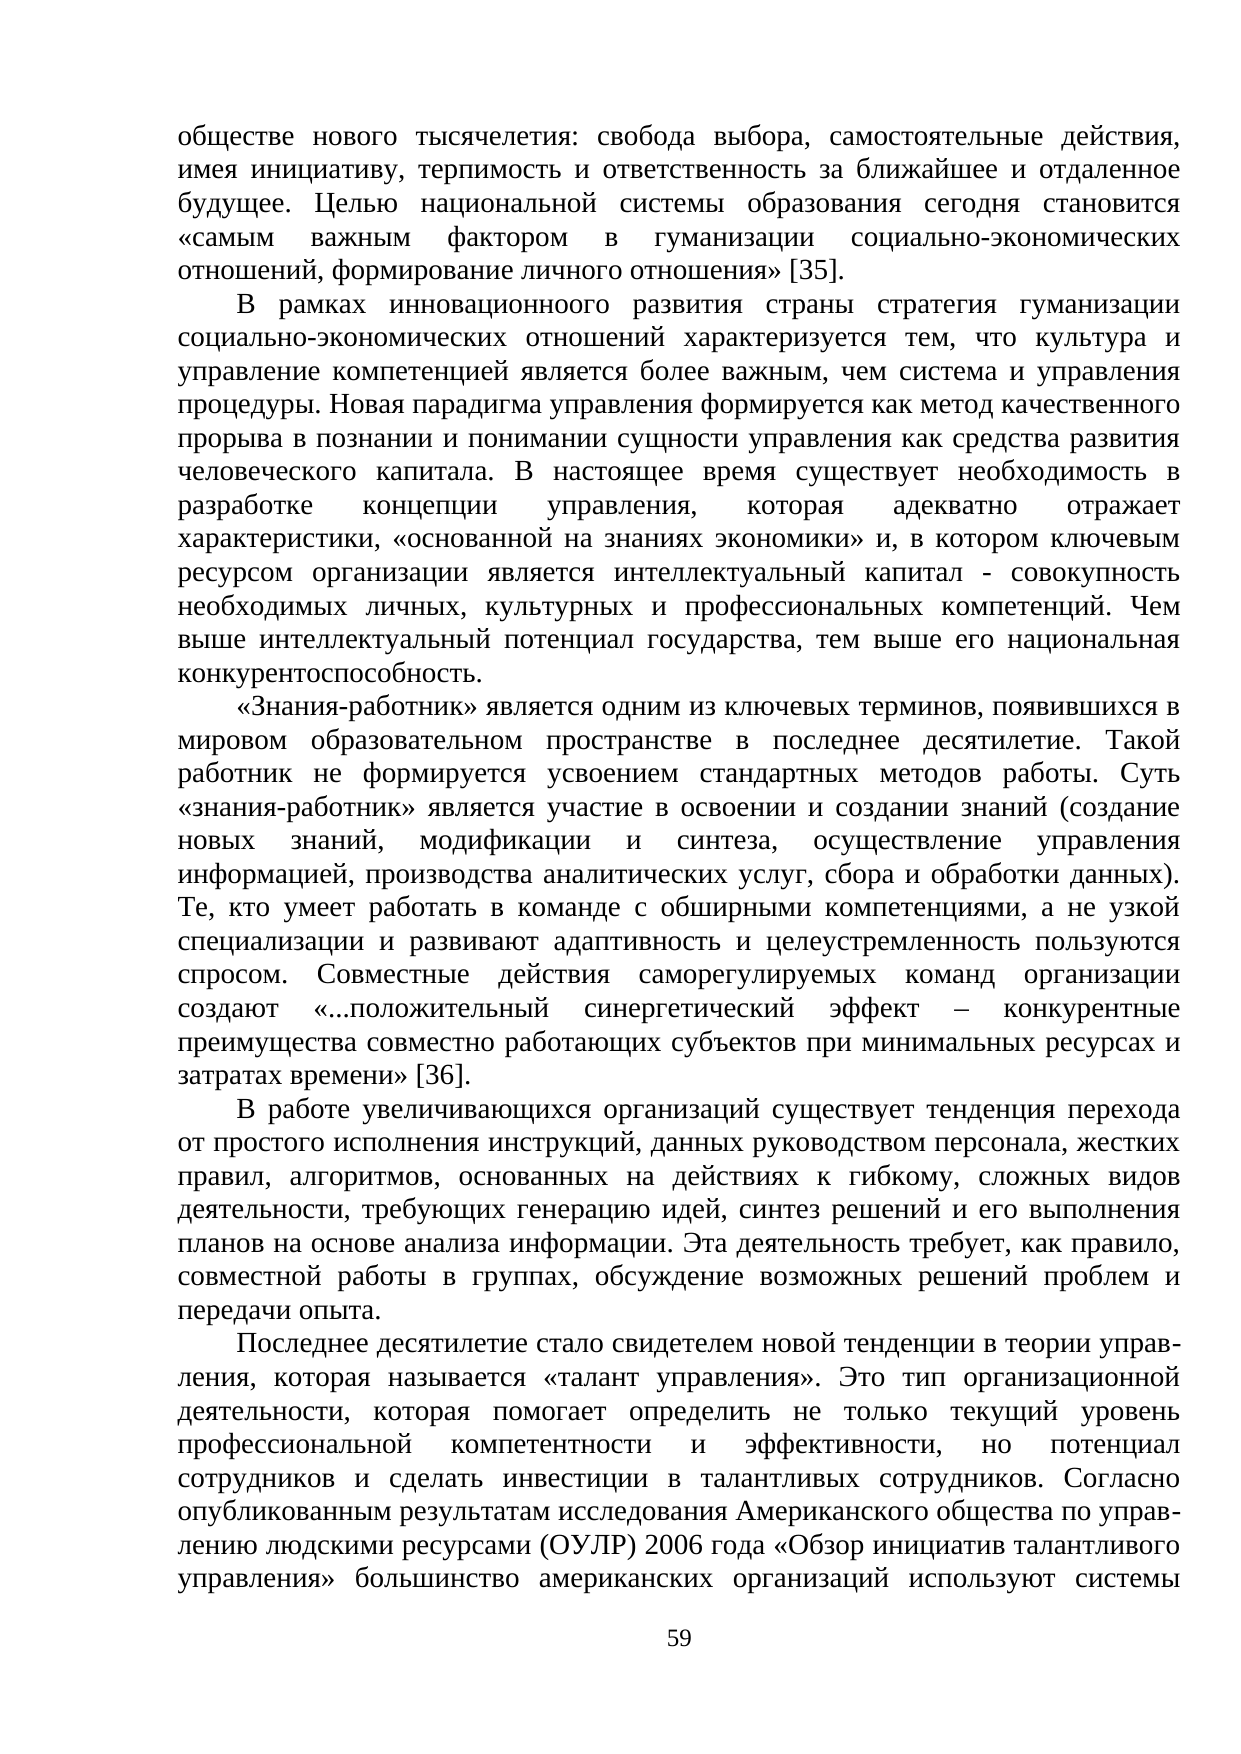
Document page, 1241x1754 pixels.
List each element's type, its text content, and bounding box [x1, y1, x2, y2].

text «Знания-работник» является одним из ключевых терминов, появившихся в мировом образовательном пространстве в последнее десятилетие. Такой работник не формируется усвоением стандартных методов работы. Суть «знания-работник» является участие в освоении и создании знаний (создание новых знаний, модификации и синтеза, осуществление управления информацией, производства аналитических услуг, сбора и обработки данных). Те, кто умеет работать в команде с обширными компетенциями, а не узкой специализации и развивают адаптивность и целеустремленность пользуются спросом. Совместные действия саморегулируемых команд организации создают «...положительный синергетический эффект – конкурентные преимущества совместно работающих субъектов при минимальных ресурсах и затратах времени» [36]. [177, 688, 1181, 1091]
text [177, 1326, 1181, 1594]
text В работе увеличивающихся организаций существует тенденция перехода от простого исполнения инструкций, данных руководством персонала, жестких правил, алгоритмов, основанных на действиях к гибкому, сложных видов деятельности, требующих генерацию идей, синтез решений и его выполнения планов на основе анализа информации. Эта деятельность требует, как правило, совместной работы в группах, обсуждение возможных решений проблем и передачи опыта. [177, 1091, 1181, 1326]
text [177, 118, 1181, 286]
text В рамках инновационноого развития страны стратегия гуманизации социально-экономических отношений характеризуется тем, что культура и управление компетенцией является более важным, чем система и управления процедуры. Новая парадигма управления формируется как метод качественного прорыва в познании и понимании сущности управления как средства развития человеческого капитала. В настоящее время существует необходимость в разработке концепции управления, которая адекватно отражает характеристики, «основанной на знаниях экономики» и, в котором ключевым ресурсом организации является интеллектуальный капитал - совокупность необходимых личных, культурных и профессиональных компетенций. Чем выше интеллектуальный потенциал государства, тем выше его национальная конкурентоспособность. [177, 286, 1181, 688]
